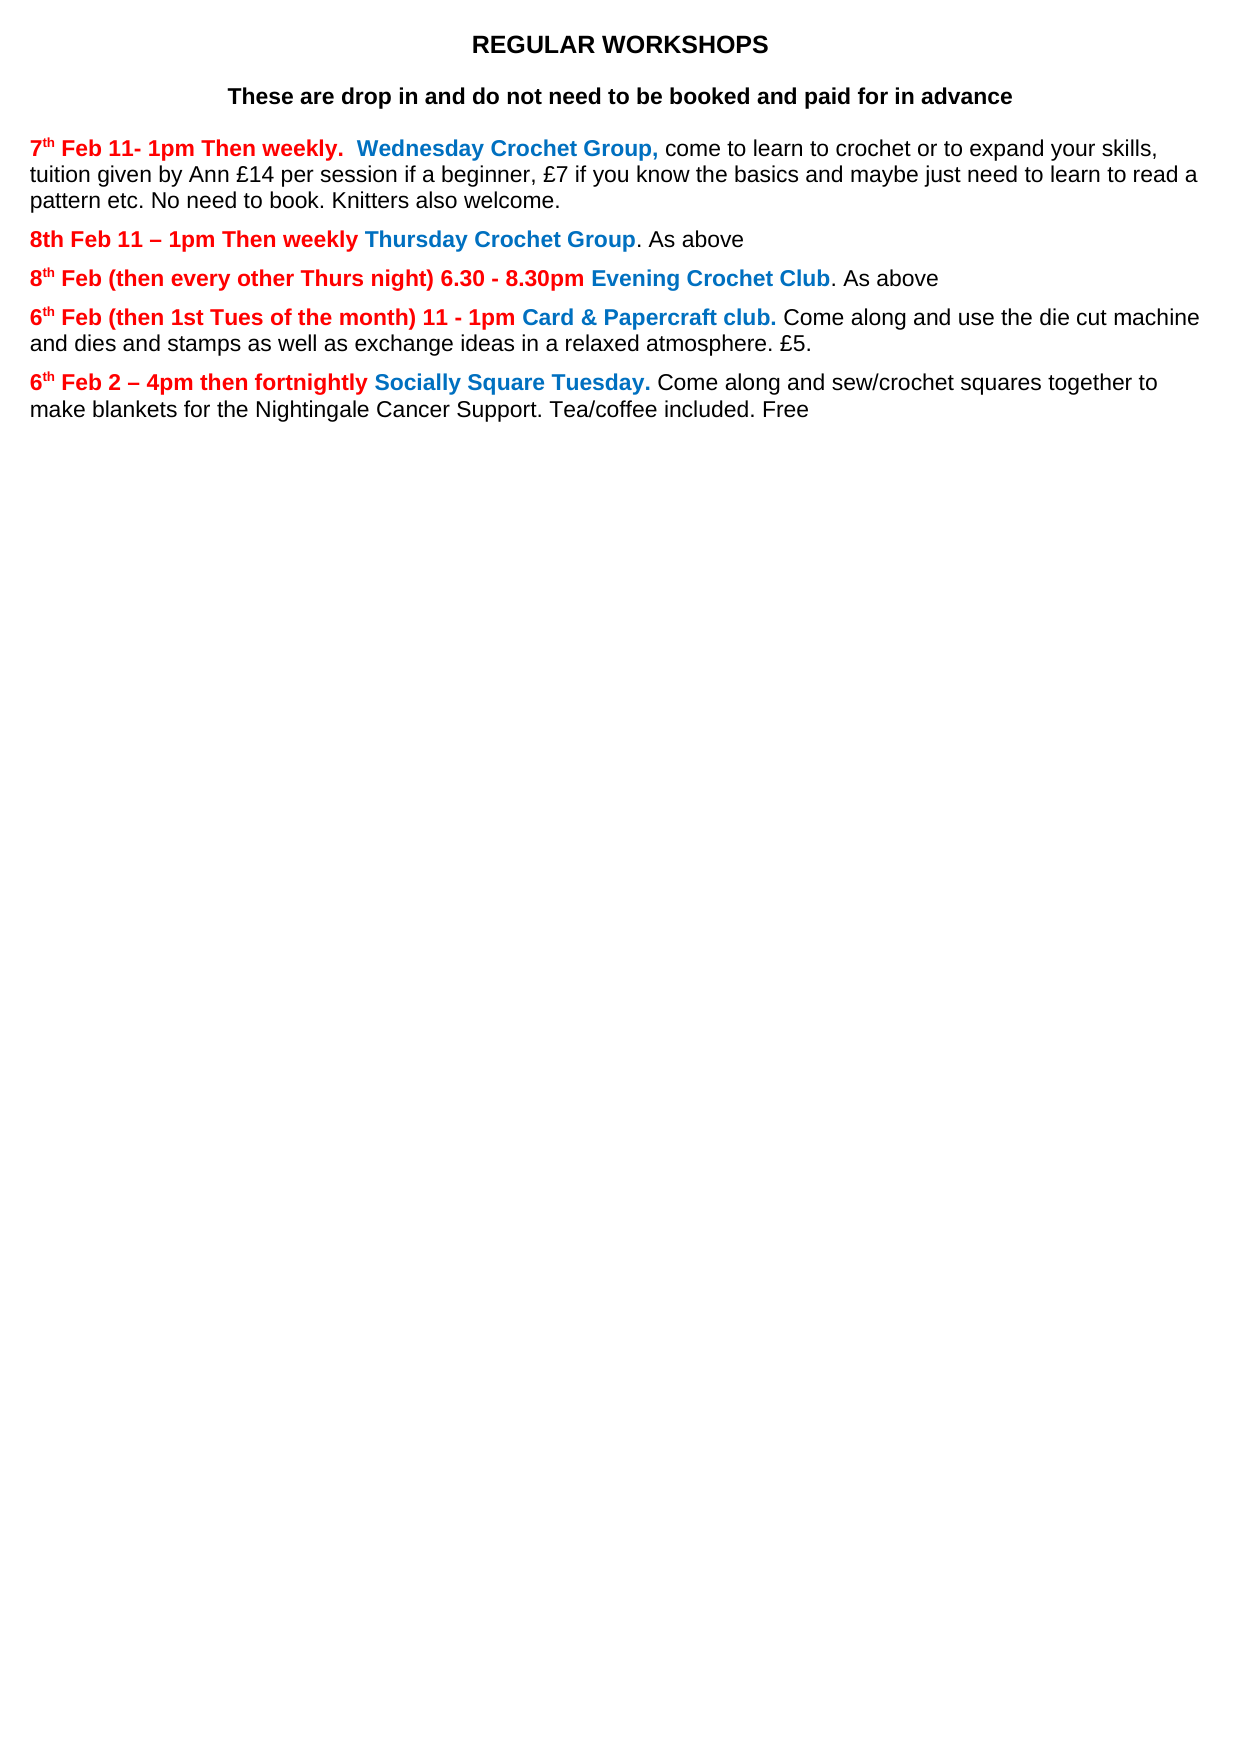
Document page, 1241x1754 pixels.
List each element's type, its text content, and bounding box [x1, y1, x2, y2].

text These are drop in and do not need to be booked and paid for in advance [29, 83, 1211, 110]
text 6th Feb 2 – 4pm then fortnightly Socially Square Tuesday. Come along and sew/crochet squares together to make blankets for the Nightingale Cancer Support. Tea/coffee included. Free [29, 369, 1211, 422]
text 8th Feb 11 – 1pm Then weekly Thursday Crochet Group. As above [29, 226, 1211, 253]
text REGULAR WORKSHOPS [29, 29, 1211, 58]
text 8th Feb (then every other Thurs night) 6.30 - 8.30pm Evening Crochet Club. As above [29, 265, 1211, 291]
text 6th Feb (then 1st Tues of the month) 11 - 1pm Card & Papercraft club. Come along and use the die cut machine and dies and stamps as well as exchange ideas in a relaxed atmosphere. £5. [29, 304, 1211, 357]
text 7th Feb 11- 1pm Then weekly. Wednesday Crochet Group, come to learn to crochet or to expand your skills, tuition given by Ann £14 per session if a beginner, £7 if you know the basics and maybe just need to learn to read a pattern etc. No need to book. Knitters also welcome. [29, 135, 1211, 214]
